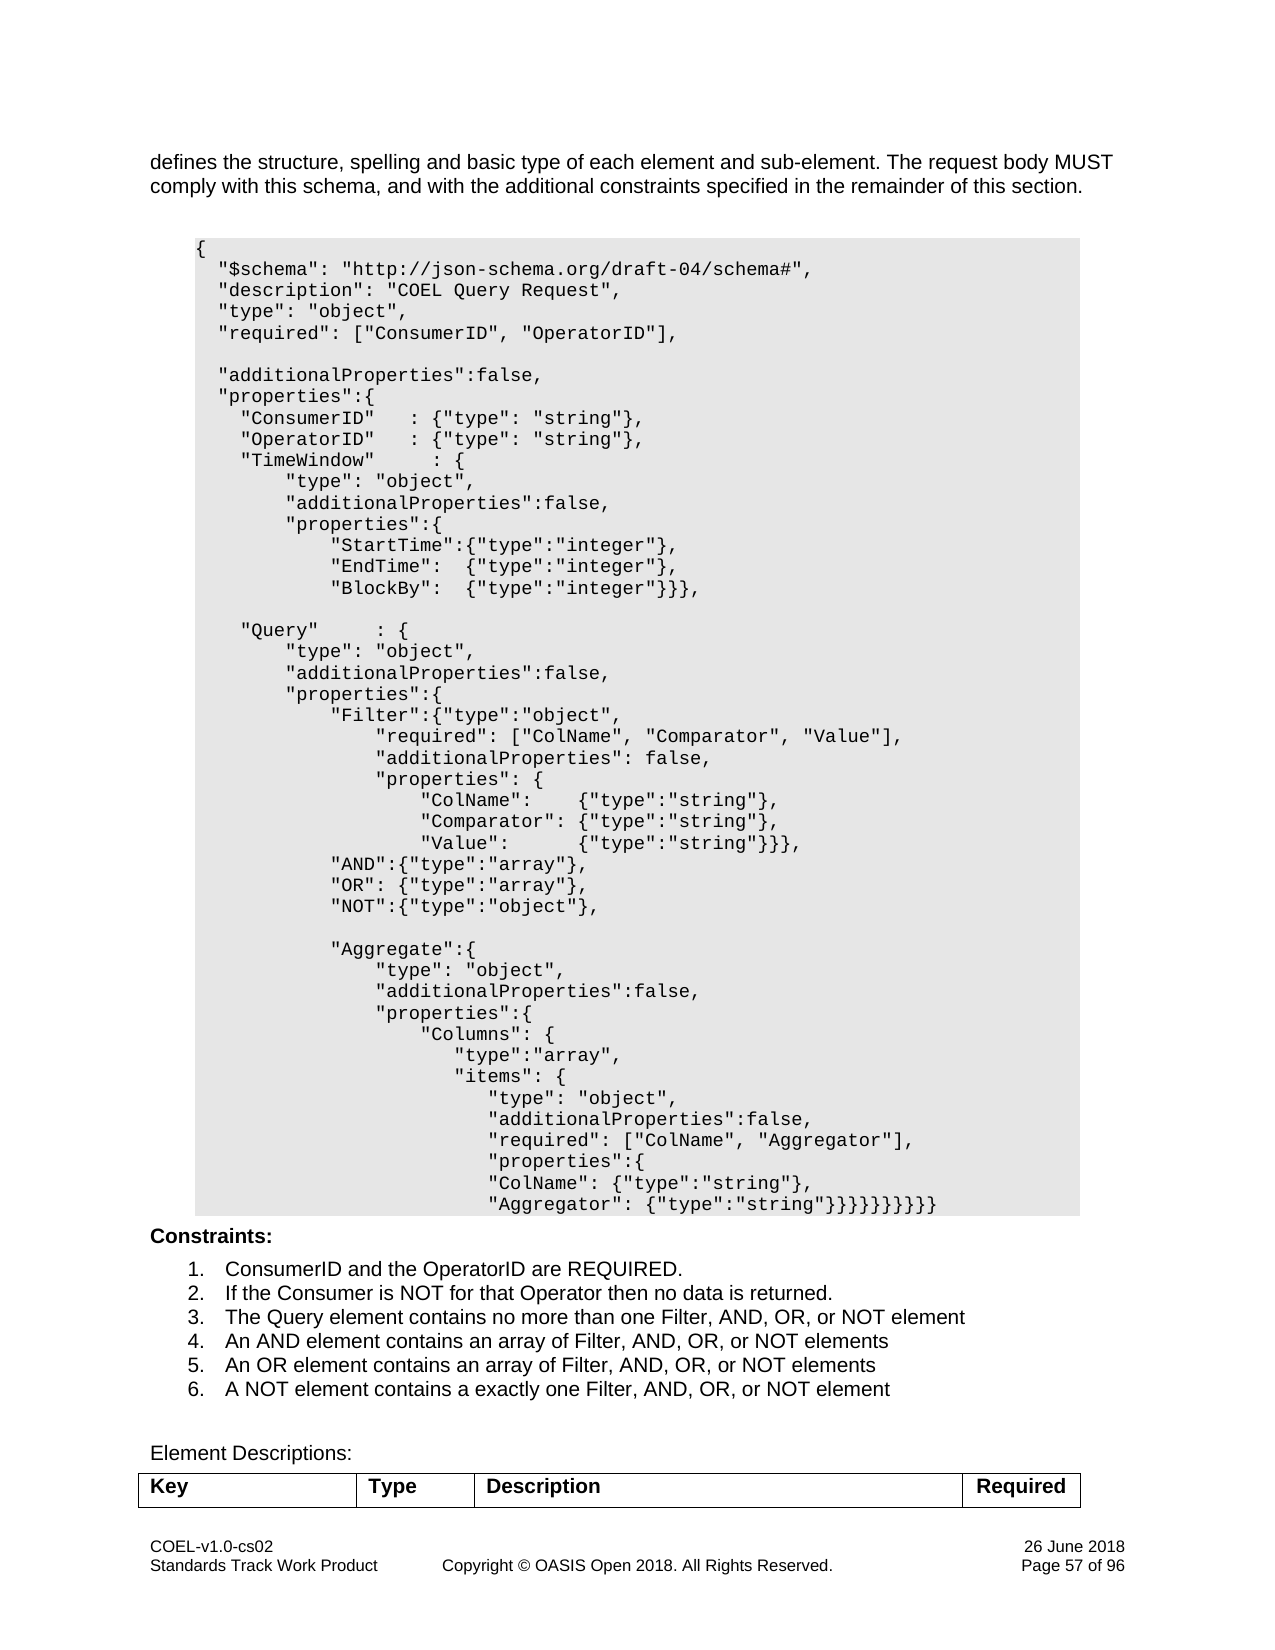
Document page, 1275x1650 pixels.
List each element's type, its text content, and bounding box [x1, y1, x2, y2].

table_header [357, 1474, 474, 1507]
text "properties": { [195, 770, 1080, 791]
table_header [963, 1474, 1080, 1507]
list ConsumerID and the OperatorID are REQUIRED. [187, 1257, 1125, 1281]
text "type": "object", [195, 302, 1080, 323]
text { [195, 238, 1080, 260]
list If the Consumer is NOT for that Operator then no data is returned. [187, 1281, 1125, 1304]
text Constraints: [150, 1224, 1125, 1248]
text "AND":{"type":"array"}, [195, 855, 1080, 876]
text "items": { [195, 1067, 1080, 1088]
text Element Descriptions: [150, 1441, 1125, 1465]
list A NOT element contains a exactly one Filter, AND, OR, or NOT element [187, 1376, 1125, 1400]
text "properties":{ [195, 685, 1080, 706]
text "Filter":{"type":"object", [195, 706, 1080, 727]
text "additionalProperties":false, [195, 366, 1080, 387]
text "Query" : { [195, 621, 1080, 642]
text "required": ["ColName", "Comparator", "Value"], [195, 727, 1080, 748]
list The Query element contains no more than one Filter, AND, OR, or NOT element [187, 1304, 1125, 1328]
text "Value": {"type":"string"}}}, [195, 833, 1080, 855]
list An AND element contains an array of Filter, AND, OR, or NOT elements [187, 1328, 1125, 1352]
text "required": ["ConsumerID", "OperatorID"], [195, 323, 1080, 345]
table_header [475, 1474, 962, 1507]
text "StartTime":{"type":"integer"}, [195, 536, 1080, 557]
text "additionalProperties":false, [195, 663, 1080, 685]
text "BlockBy": {"type":"integer"}}}, [195, 578, 1080, 600]
text "ColName": {"type":"string"}, [195, 1173, 1080, 1195]
text "ColName": {"type":"string"}, [195, 791, 1080, 812]
text "type":"array", [195, 1046, 1080, 1067]
text "ConsumerID" : {"type": "string"}, [195, 408, 1080, 430]
list An OR element contains an array of Filter, AND, OR, or NOT elements [187, 1352, 1125, 1376]
text "type": "object", [195, 961, 1080, 982]
text "type": "object", [195, 642, 1080, 663]
text "description": "COEL Query Request", [195, 281, 1080, 302]
text "EndTime": {"type":"integer"}, [195, 557, 1080, 578]
text "properties":{ [195, 1152, 1080, 1173]
text "additionalProperties":false, [195, 982, 1080, 1003]
text "TimeWindow" : { [195, 451, 1080, 472]
text "properties":{ [195, 515, 1080, 536]
text "$schema": "http://json-schema.org/draft-04/schema#", [195, 260, 1080, 281]
text "properties":{ [195, 1003, 1080, 1025]
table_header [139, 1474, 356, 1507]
text "OR": {"type":"array"}, [195, 876, 1080, 897]
text "additionalProperties":false, [195, 1110, 1080, 1131]
text "NOT":{"type":"object"}, [195, 897, 1080, 918]
text "Aggregator": {"type":"string"}}}}}}}}}} [195, 1195, 1080, 1216]
text "OperatorID" : {"type": "string"}, [195, 430, 1080, 451]
text "properties":{ [195, 387, 1080, 408]
text "Columns": { [195, 1025, 1080, 1046]
text "type": "object", [195, 1088, 1080, 1110]
text "additionalProperties": false, [195, 748, 1080, 770]
text "type": "object", [195, 472, 1080, 493]
text "additionalProperties":false, [195, 493, 1080, 515]
text "Comparator": {"type":"string"}, [195, 812, 1080, 833]
text "Aggregate":{ [195, 940, 1080, 961]
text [150, 150, 1125, 198]
text "required": ["ColName", "Aggregator"], [195, 1131, 1080, 1152]
